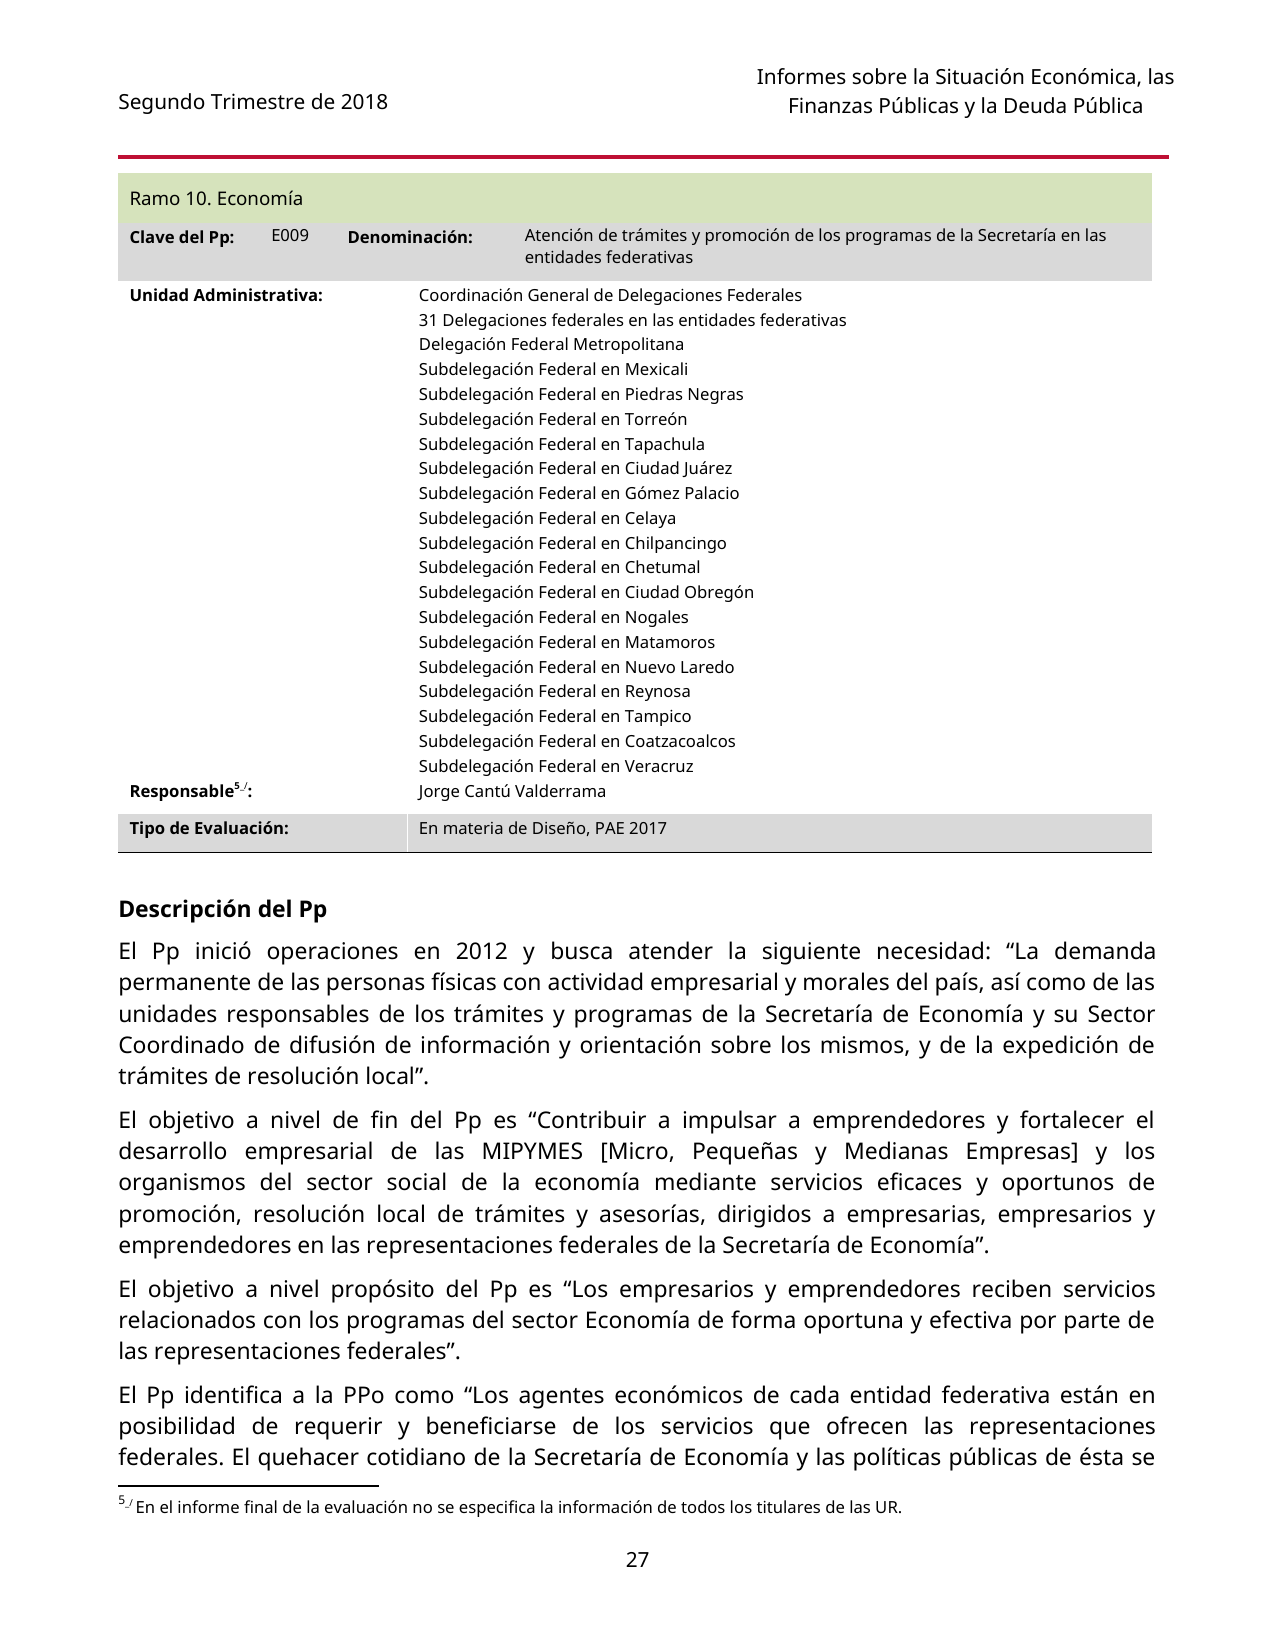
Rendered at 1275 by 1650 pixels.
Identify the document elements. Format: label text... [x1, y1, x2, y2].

text El Pp inició operaciones en 2012 y busca atender la siguiente necesidad: “La demanda permanente de las personas físicas con actividad empresarial y morales del país, así como de las unidades responsables de los trámites y programas de la Secretaría de Economía y su Sector Coordinado de difusión de información y orientación sobre los mismos, y de la expedición de trámites de resolución local”. [118, 935, 1157, 1091]
text Descripción del Pp [118, 896, 1157, 922]
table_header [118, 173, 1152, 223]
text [118, 1379, 1157, 1472]
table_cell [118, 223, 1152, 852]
text El objetivo a nivel propósito del Pp es “Los empresarios y emprendedores reciben servicios relacionados con los programas del sector Economía de forma oportuna y efectiva por parte de las representaciones federales”. [118, 1272, 1157, 1366]
text El objetivo a nivel de fin del Pp es “Contribuir a impulsar a emprendedores y fortalecer el desarrollo empresarial de las MIPYMES [Micro, Pequeñas y Medianas Empresas] y los organismos del sector social de la economía mediante servicios eficaces y oportunos de promoción, resolución local de trámites y asesorías, dirigidos a empresarias, empresarios y emprendedores en las representaciones federales de la Secretaría de Economía”. [118, 1104, 1157, 1260]
